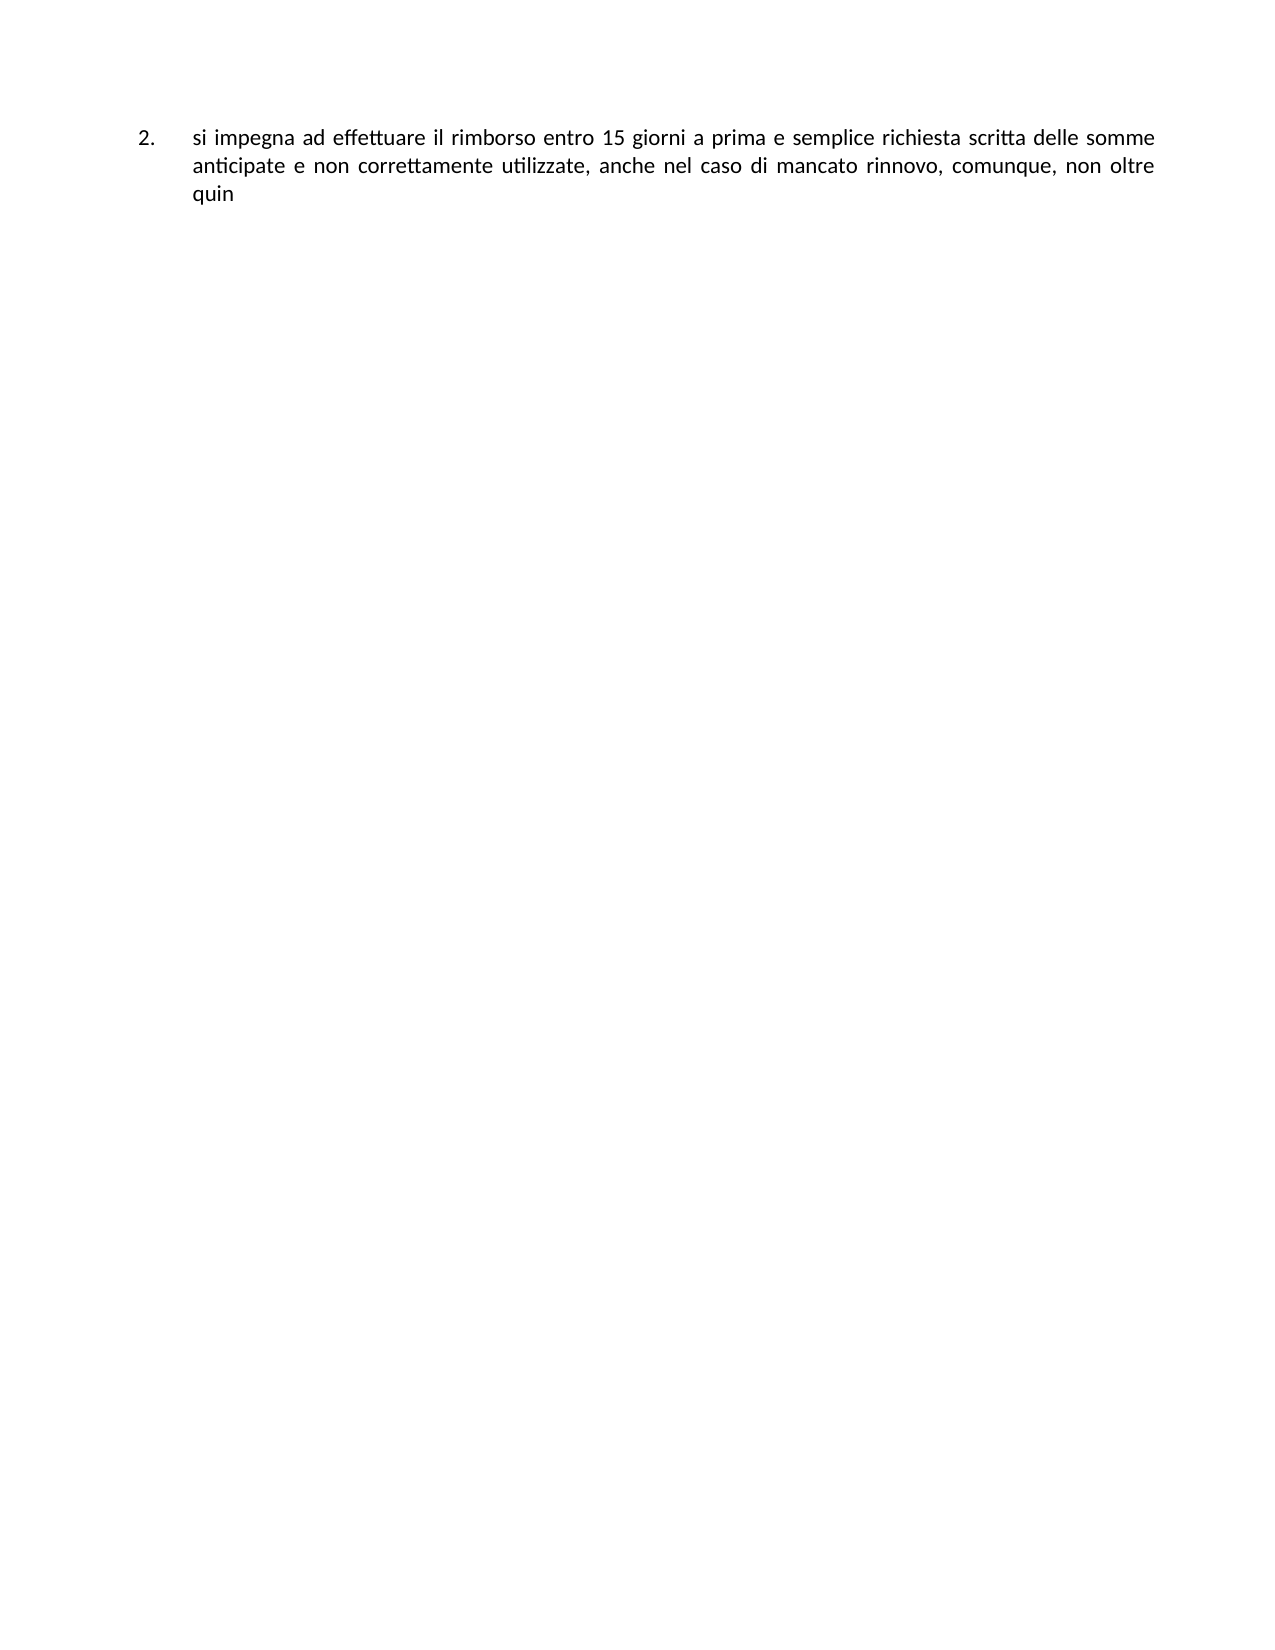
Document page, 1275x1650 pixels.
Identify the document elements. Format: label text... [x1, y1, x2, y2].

list si impegna ad effettuare il rimborso entro 15 giorni a prima e semplice richiesta scritta delle somme anticipate e non correttamente utilizzate, anche nel caso di mancato rinnovo, comunque, non oltre quin [155, 123, 1157, 207]
